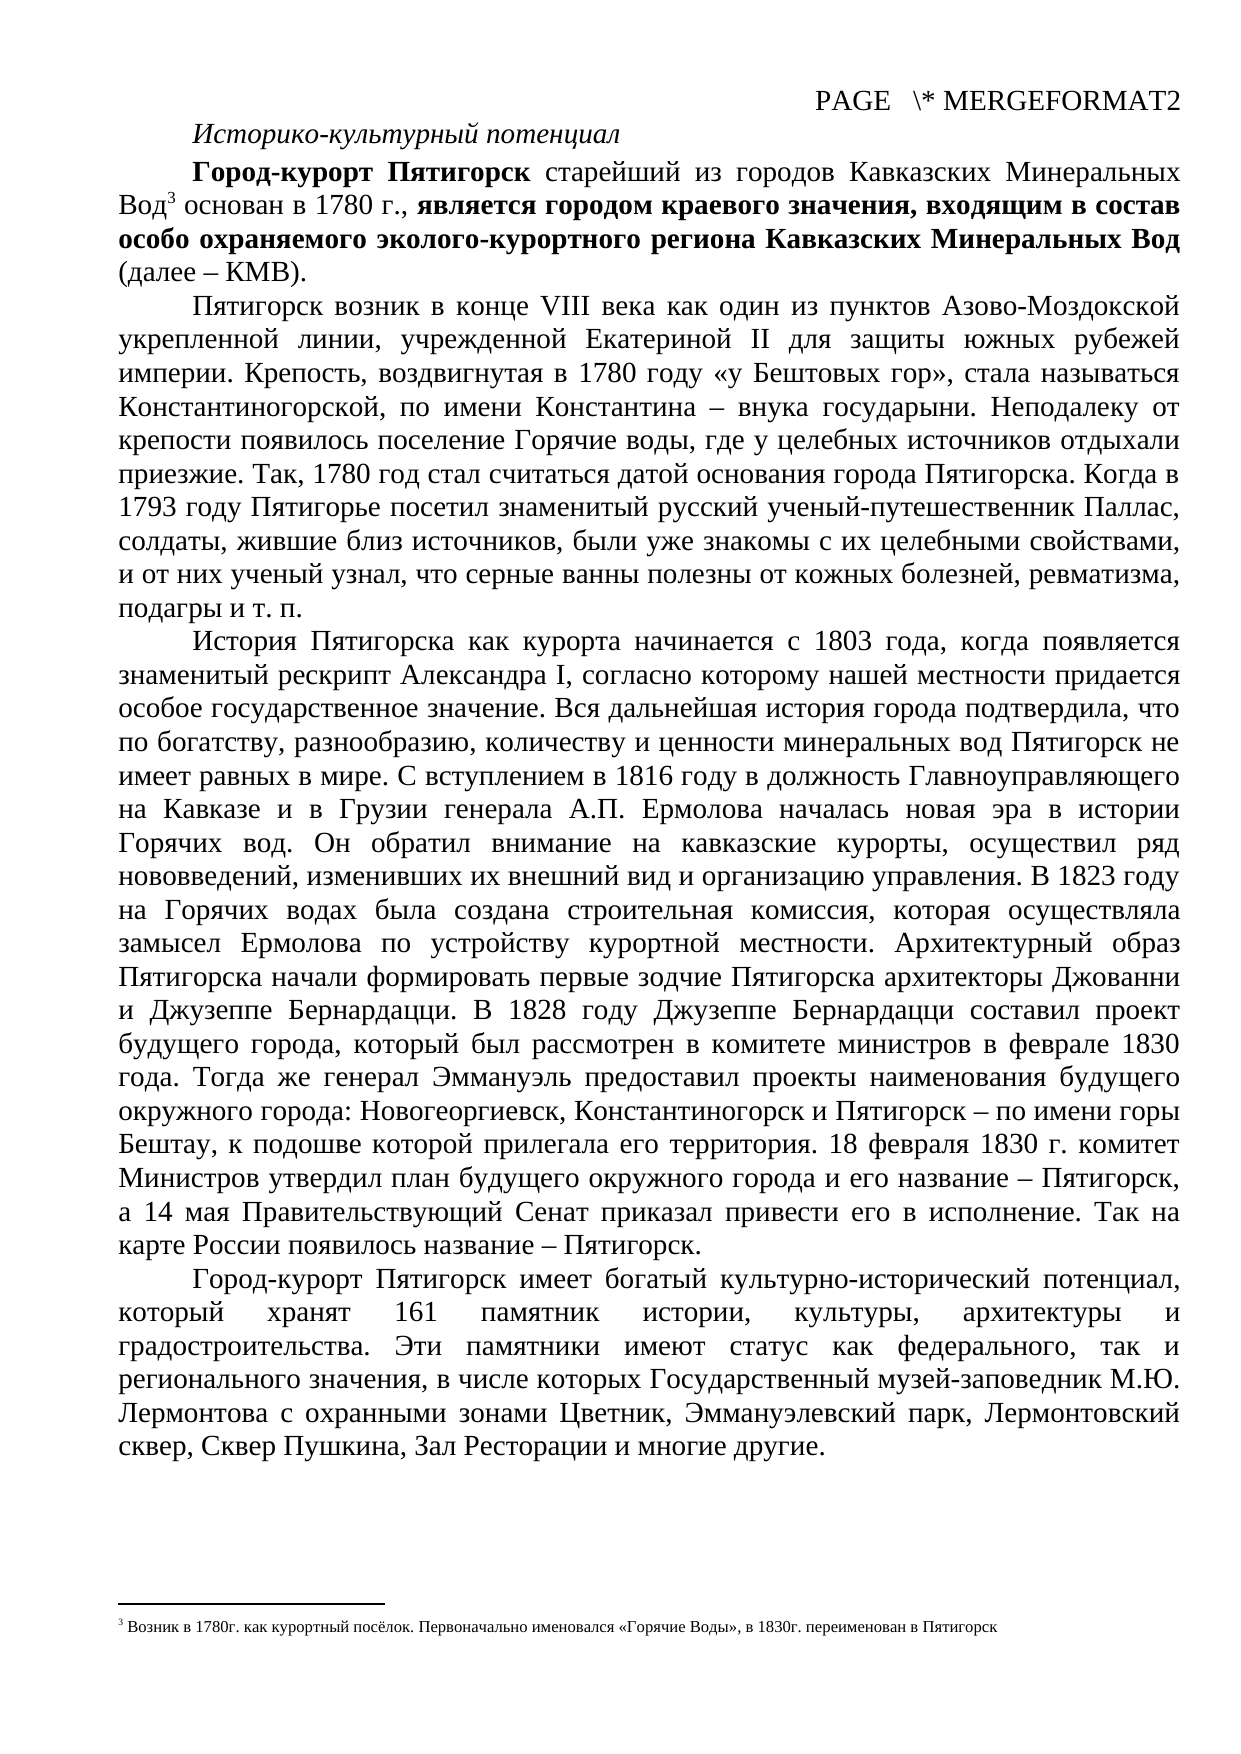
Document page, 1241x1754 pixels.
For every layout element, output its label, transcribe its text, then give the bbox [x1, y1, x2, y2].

text Пятигорск возник в конце VIII века как один из пунктов Азово-Моздокской укрепленной линии, учрежденной Екатериной II для защиты южных рубежей империи. Крепость, воздвигнутая в 1780 году «у Бештовых гор», стала называться Константиногорской, по имени Константина – внука государыни. Неподалеку от крепости появилось поселение Горячие воды, где у целебных источников отдыхали приезжие. Так, 1780 год стал считаться датой основания города Пятигорска. Когда в 1793 году Пятигорье посетил знаменитый русский ученый-путешественник Паллас, солдаты, жившие близ источников, были уже знакомы с их целебными свойствами, и от них ученый узнал, что серные ванны полезны от кожных болезней, ревматизма, подагры и т. п. [118, 288, 1181, 623]
text История Пятигорска как курорта начинается с 1803 года, когда появляется знаменитый рескрипт Александра I, согласно которому нашей местности придается особое государственное значение. Вся дальнейшая история города подтвердила, что по богатству, разнообразию, количеству и ценности минеральных вод Пятигорск не имеет равных в мире. С вступлением в 1816 году в должность Главноуправляющего на Кавказе и в Грузии генерала А.П. Ермолова началась новая эра в истории Горячих вод. Он обратил внимание на кавказские курорты, осуществил ряд нововведений, изменивших их внешний вид и организацию управления. В 1823 году на Горячих водах была создана строительная комиссия, которая осуществляла замысел Ермолова по устройству курортной местности. Архитектурный образ Пятигорска начали формировать первые зодчие Пятигорска архитекторы Джованни и Джузеппе Бернардацци. В 1828 году Джузеппе Бернардацци составил проект будущего города, который был рассмотрен в комитете министров в феврале 1830 года. Тогда же генерал Эммануэль предоставил проекты наименования будущего окружного города: Новогеоргиевск, Константиногорск и Пятигорск – по имени горы Бештау, к подошве которой прилегала его территория. 18 февраля 1830 г. комитет Министров утвердил план будущего окружного города и его название – Пятигорск, а 14 мая Правительствующий Сенат приказал привести его в исполнение. Так на карте России появилось название – Пятигорск. [118, 623, 1181, 1261]
text Город-курорт Пятигорск старейший из городов Кавказских Минеральных Вод основан в 1780 г., является городом краевого значения, входящим в состав особо охраняемого эколого-курортного региона Кавказских Минеральных Вод (далее – КМВ). [118, 154, 1181, 288]
subtitle Историко-культурный потенциал [118, 116, 1181, 150]
text Город-курорт Пятигорск имеет богатый культурно-исторический потенциал, который хранят 161 памятник истории, культуры, архитектуры и градостроительства. Эти памятники имеют статус как федерального, так и регионального значения, в числе которых Государственный музей-заповедник М.Ю. Лермонтова с охранными зонами Цветник, Эммануэлевский парк, Лермонтовский сквер, Сквер Пушкина, Зал Ресторации и многие другие. [118, 1261, 1181, 1462]
